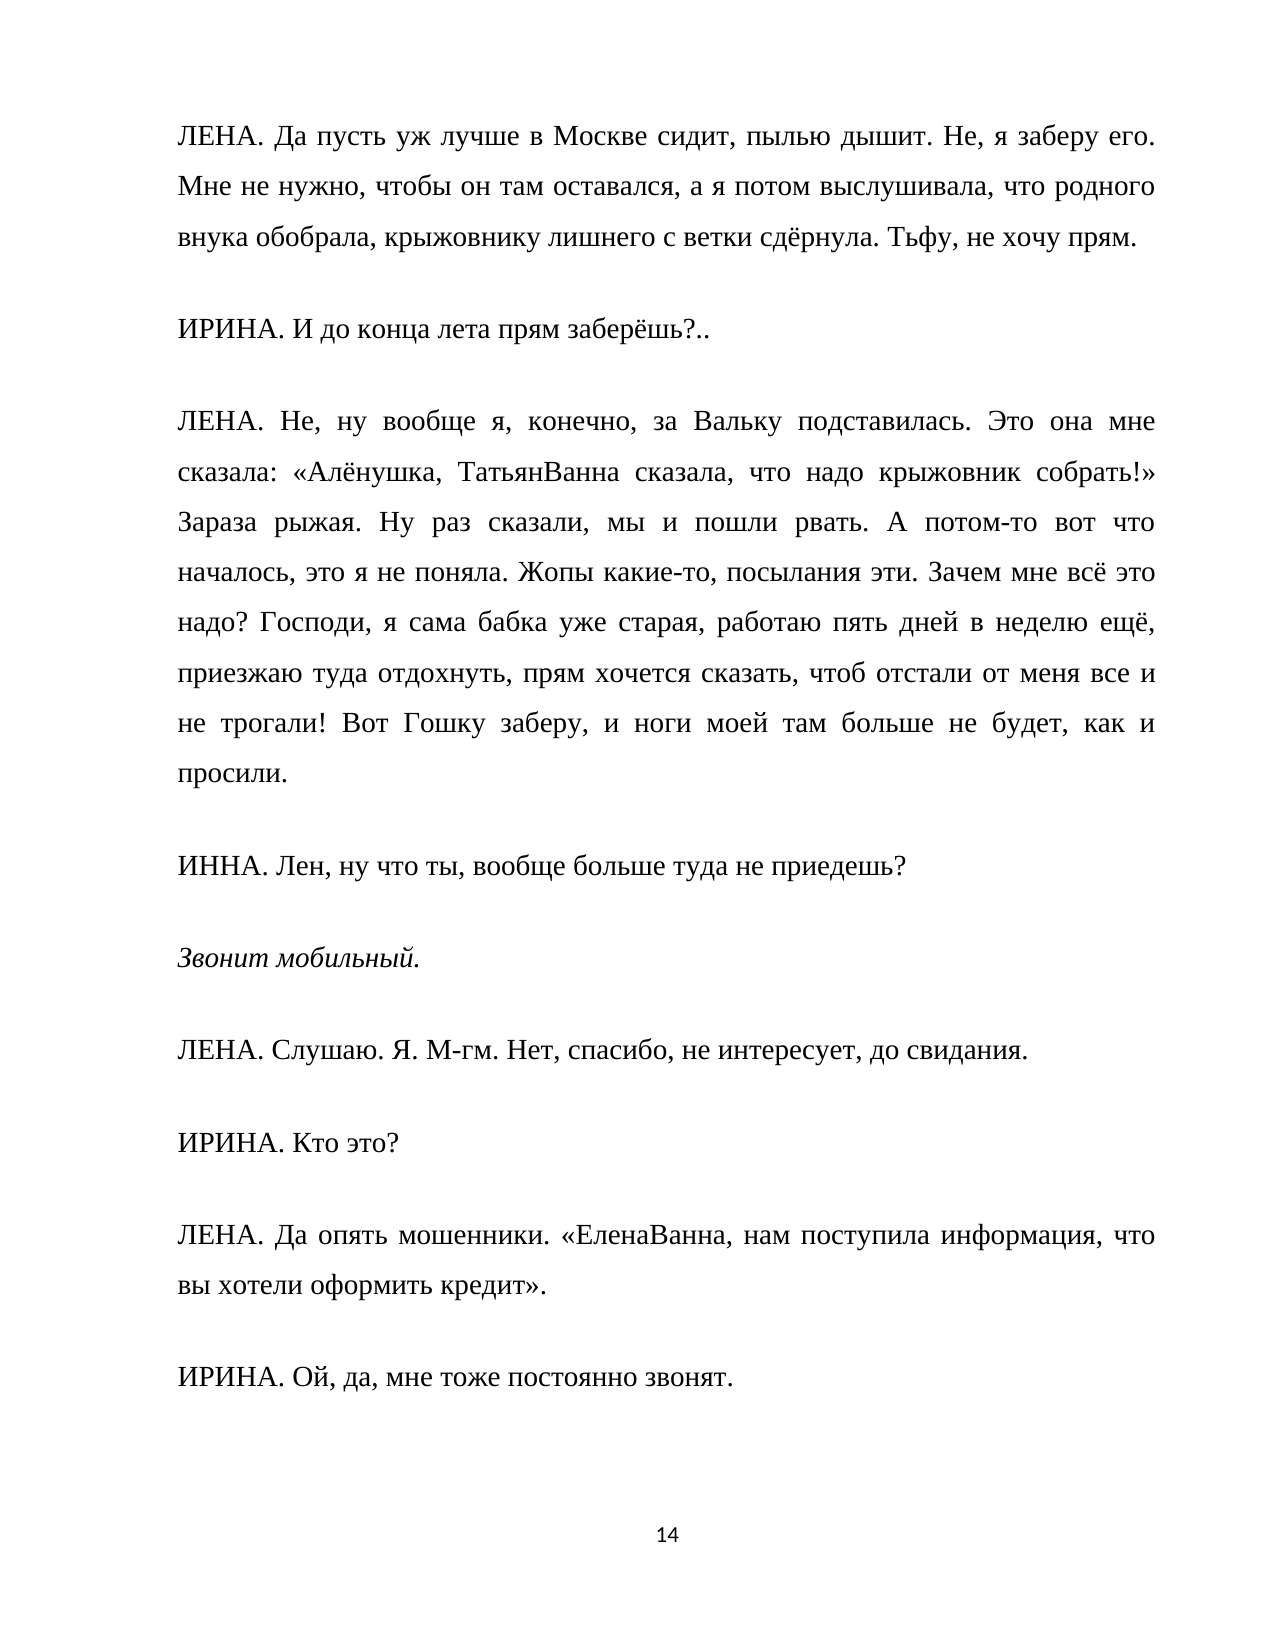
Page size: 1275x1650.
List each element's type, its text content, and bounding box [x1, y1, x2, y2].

text ИННА. Лен, ну что ты, вообще больше туда не приедешь? [177, 848, 1157, 881]
text ИРИНА. Ой, да, мне тоже постоянно звонят. [177, 1359, 1157, 1393]
text ЛЕНА. Слушаю. Я. М-гм. Нет, спасибо, не интересует, до свидания. [177, 1032, 1157, 1066]
text ИРИНА. Кто это? [177, 1125, 1157, 1158]
text Звонит мобильный. [177, 940, 1157, 974]
text ЛЕНА. Да опять мошенники. «ЕленаВанна, нам поступила информация, что вы хотели оформить кредит». [177, 1217, 1157, 1301]
text ЛЕНА. Да пусть уж лучше в Москве сидит, пылью дышит. Не, я заберу его. Мне не нужно, чтобы он там оставался, а я потом выслушивала, что родного внука обобрала, крыжовнику лишнего с ветки сдёрнула. Тьфу, не хочу прям. [177, 118, 1157, 252]
text ИРИНА. И до конца лета прям заберёшь?.. [177, 311, 1157, 344]
text ЛЕНА. Не, ну вообще я, конечно, за Вальку подставилась. Это она мне сказала: «Алёнушка, ТатьянВанна сказала, что надо крыжовник собрать!» Зараза рыжая. Ну раз сказали, мы и пошли рвать. А потом-то вот что началось, это я не поняла. Жопы какие-то, посылания эти. Зачем мне всё это надо? Господи, я сама бабка уже старая, работаю пять дней в неделю ещё, приезжаю туда отдохнуть, прям хочется сказать, чтоб отстали от меня все и не трогали! Вот Гошку заберу, и ноги моей там больше не будет, как и просили. [177, 403, 1157, 789]
